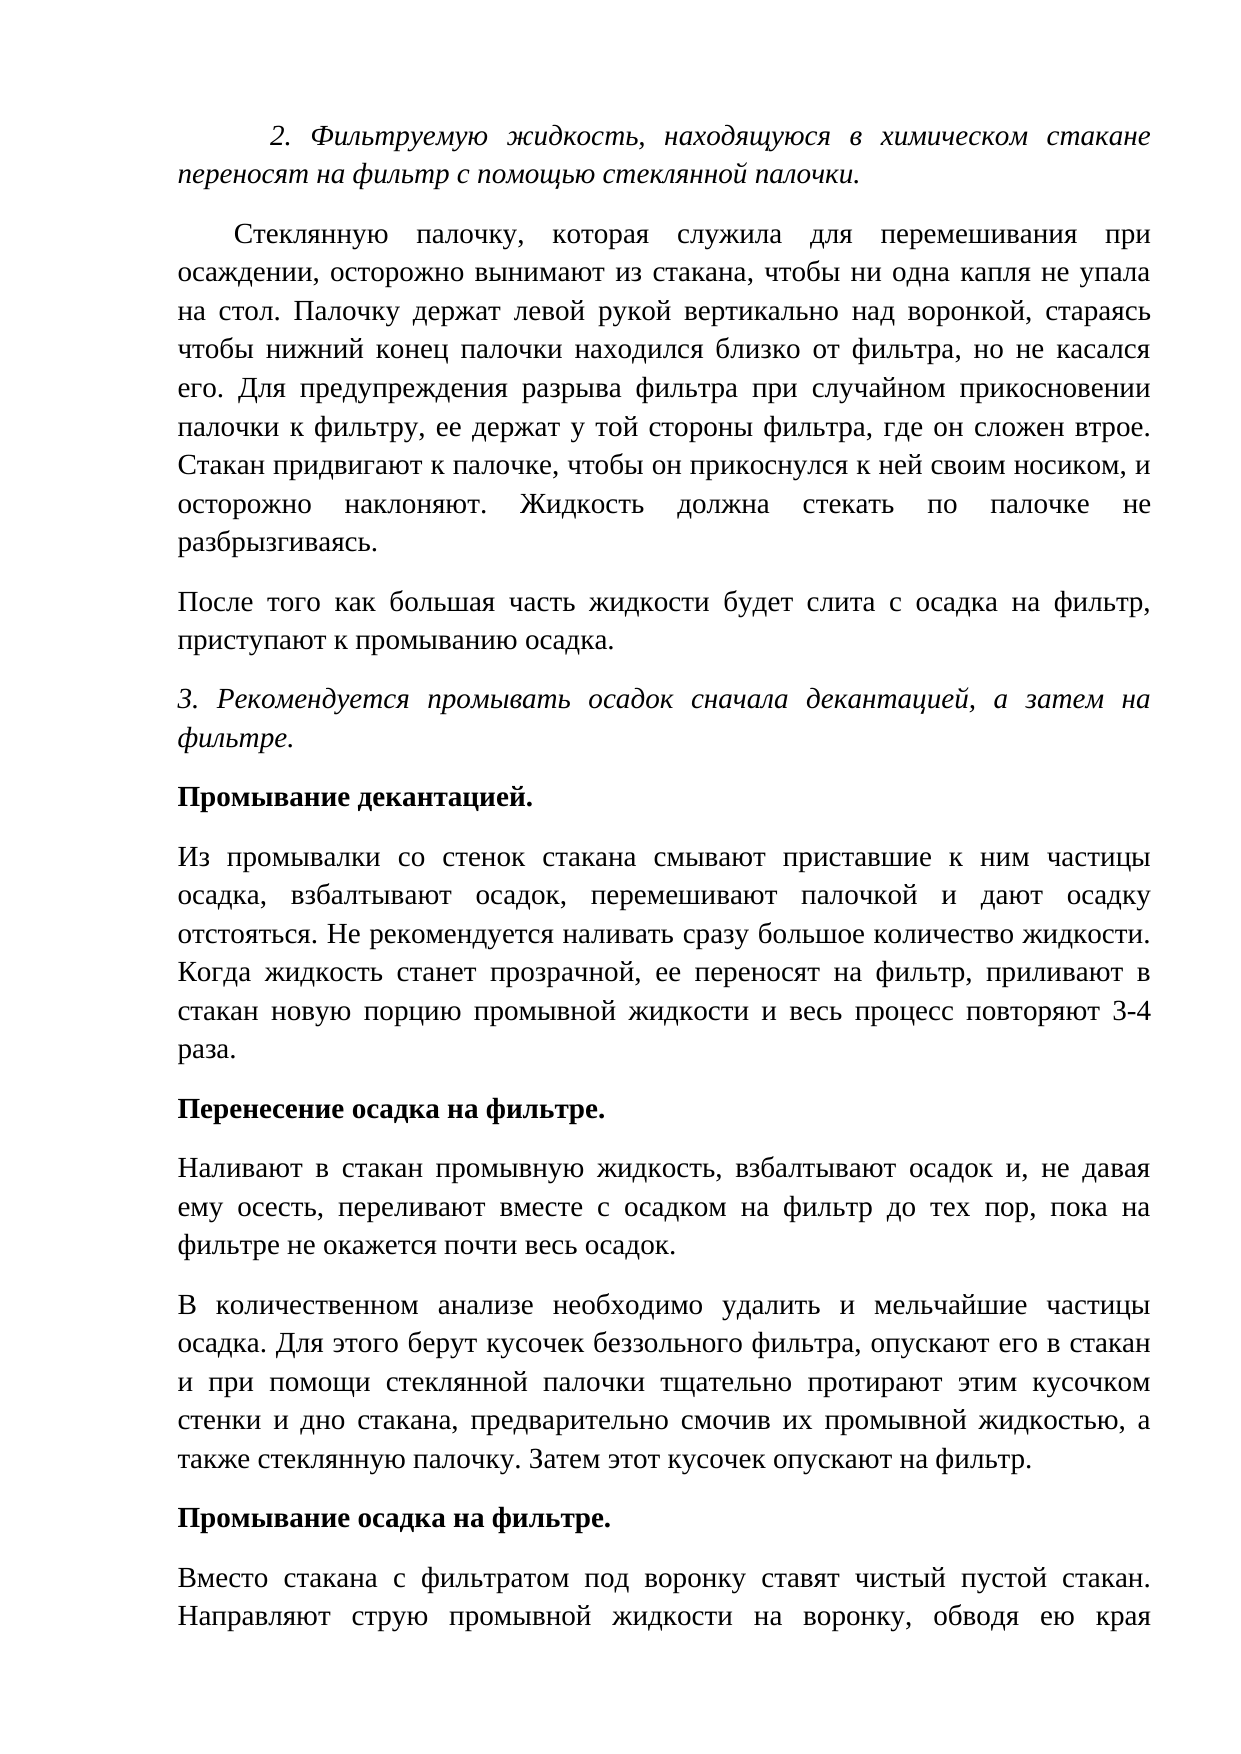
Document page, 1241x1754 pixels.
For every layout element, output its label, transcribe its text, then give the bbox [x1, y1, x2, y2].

text Наливают в стакан промывную жидкость, взбалтывают осадок и, не давая ему осесть, переливают вместе с осадком на фильтр до тех пор, пока на фильтре не окажется почти весь осадок. [177, 1150, 1152, 1261]
text Стеклянную палочку, которая служила для перемешивания при осаждении, осторожно вынимают из стакана, чтобы ни одна капля не упала на стол. Палочку держат левой рукой вертикально над воронкой, стараясь чтобы нижний конец палочки находился близко от фильтра, но не касался его. Для предупреждения разрыва фильтра при случайном прикосновении палочки к фильтру, ее держат у той стороны фильтра, где он сложен втрое. Стакан придвигают к палочке, чтобы он прикоснулся к ней своим носиком, и осторожно наклоняют. Жидкость должна стекать по палочке не разбрызгиваясь. [177, 216, 1152, 558]
text Промывание осадка на фильтре. [177, 1500, 1152, 1534]
text В количественном анализе необходимо удалить и мельчайшие частицы осадка. Для этого берут кусочек беззольного фильтра, опускают его в стакан и при помощи стеклянной палочки тщательно протирают этим кусочком стенки и дно стакана, предварительно смочив их промывной жидкостью, а также стеклянную палочку. Затем этот кусочек опускают на фильтр. [177, 1287, 1152, 1474]
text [177, 1560, 1152, 1632]
text 2. Фильтруемую жидкость, находящуюся в химическом стакане переносят на фильтр с помощью стеклянной палочки. [177, 118, 1152, 190]
text После того как большая часть жидкости будет слита с осадка на фильтр, приступают к промыванию осадка. [177, 584, 1152, 656]
text 3. Рекомендуется промывать осадок сначала декантацией, а затем на фильтре. [177, 682, 1152, 754]
text Перенесение осадка на фильтре. [177, 1091, 1152, 1124]
text Промывание декантацией. [177, 779, 1152, 813]
text Из промывалки со стенок стакана смывают приставшие к ним частицы осадка, взбалтывают осадок, перемешивают палочкой и дают осадку отстояться. Не рекомендуется наливать сразу большое количество жидкости. Когда жидкость станет прозрачной, ее переносят на фильтр, приливают в стакан новую порцию промывной жидкости и весь процесс повторяют 3-4 раза. [177, 839, 1152, 1065]
